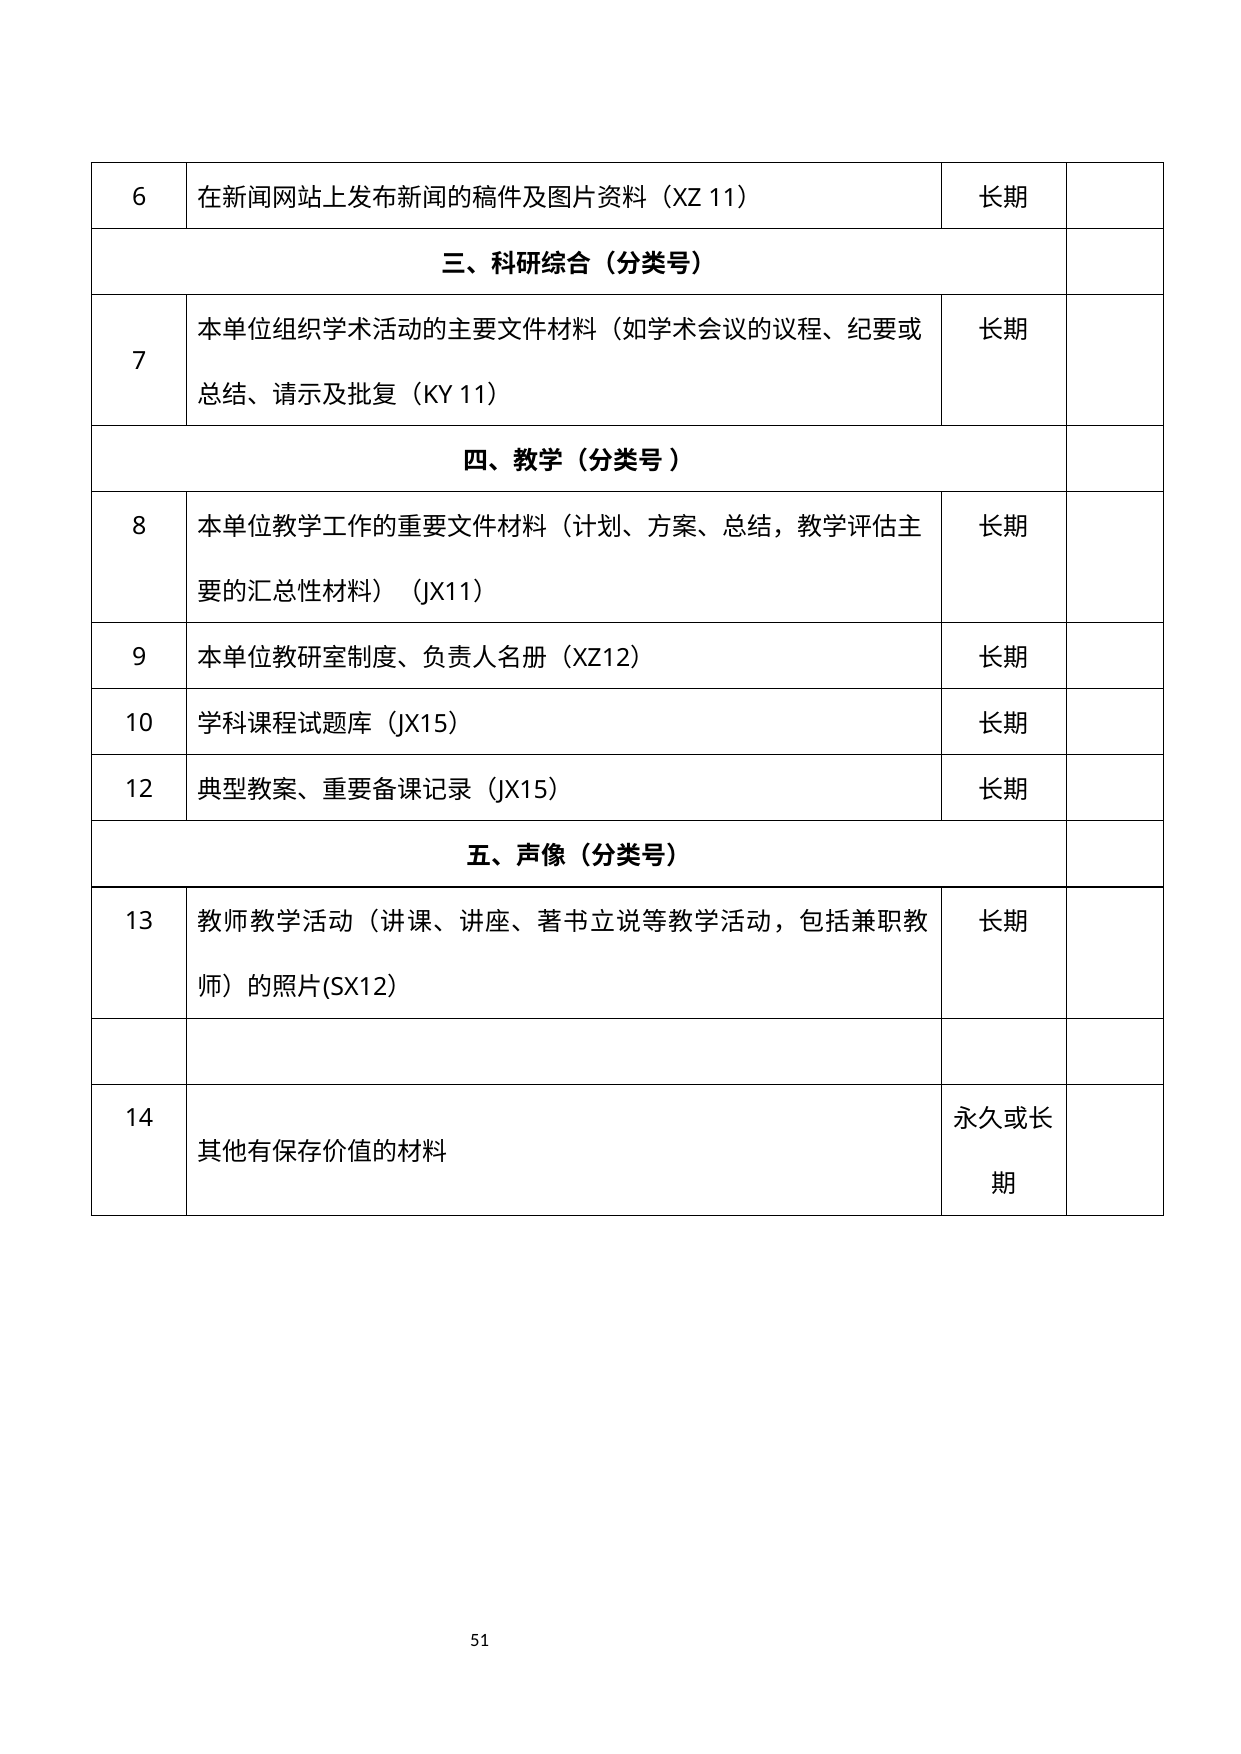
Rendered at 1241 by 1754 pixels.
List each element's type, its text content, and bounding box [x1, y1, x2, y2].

table_cell [942, 1019, 1066, 1083]
table_cell [1067, 888, 1163, 1017]
table_cell 7 [92, 295, 186, 425]
table_cell [1067, 1085, 1163, 1214]
table_cell 12 [92, 755, 186, 820]
table_cell 永久或长期 [942, 1085, 1066, 1214]
table_cell 长期 [942, 755, 1066, 820]
table_cell [1067, 229, 1163, 294]
table_cell 五、声像（分类号） [92, 821, 1066, 886]
table_cell [1067, 821, 1163, 886]
table_cell [1067, 295, 1163, 425]
table_cell 8 [92, 492, 186, 622]
table_cell [1067, 623, 1163, 688]
table_cell 典型教案、重要备课记录（JX15） [187, 755, 941, 820]
table_cell 13 [92, 888, 186, 1017]
table_cell [1067, 1019, 1163, 1083]
table_cell [92, 1019, 186, 1083]
table_cell 长期 [942, 623, 1066, 688]
table_cell [1067, 426, 1163, 491]
table_cell 三、科研综合（分类号） [92, 229, 1066, 294]
table_cell [187, 1019, 941, 1083]
table_cell 其他有保存价值的材料 [187, 1085, 941, 1214]
table_cell 本单位教学工作的重要文件材料（计划、方案、总结，教学评估主要的汇总性材料）（JX11） [187, 492, 941, 622]
table_cell 长期 [942, 163, 1066, 228]
table_cell 长期 [942, 492, 1066, 622]
table_cell 长期 [942, 689, 1066, 754]
table_cell [1067, 755, 1163, 820]
table_cell 10 [92, 689, 186, 754]
table_cell 学科课程试题库（JX15） [187, 689, 941, 754]
table_cell 教师教学活动（讲课、讲座、著书立说等教学活动，包括兼职教师）的照片(SX12） [187, 888, 941, 1017]
table_cell 9 [92, 623, 186, 688]
table_cell [1067, 163, 1163, 228]
table_cell 本单位教研室制度、负责人名册（XZ12） [187, 623, 941, 688]
table_cell 在新闻网站上发布新闻的稿件及图片资料（XZ 11） [187, 163, 941, 228]
table_cell [1067, 689, 1163, 754]
table_cell 14 [92, 1085, 186, 1214]
table_cell 四、教学（分类号 ） [92, 426, 1066, 491]
table_cell 本单位组织学术活动的主要文件材料（如学术会议的议程、纪要或总结、请示及批复（KY 11） [187, 295, 941, 425]
table_cell [1067, 492, 1163, 622]
table_cell 长期 [942, 295, 1066, 425]
table_cell 6 [92, 163, 186, 228]
table_cell 长期 [942, 888, 1066, 1017]
